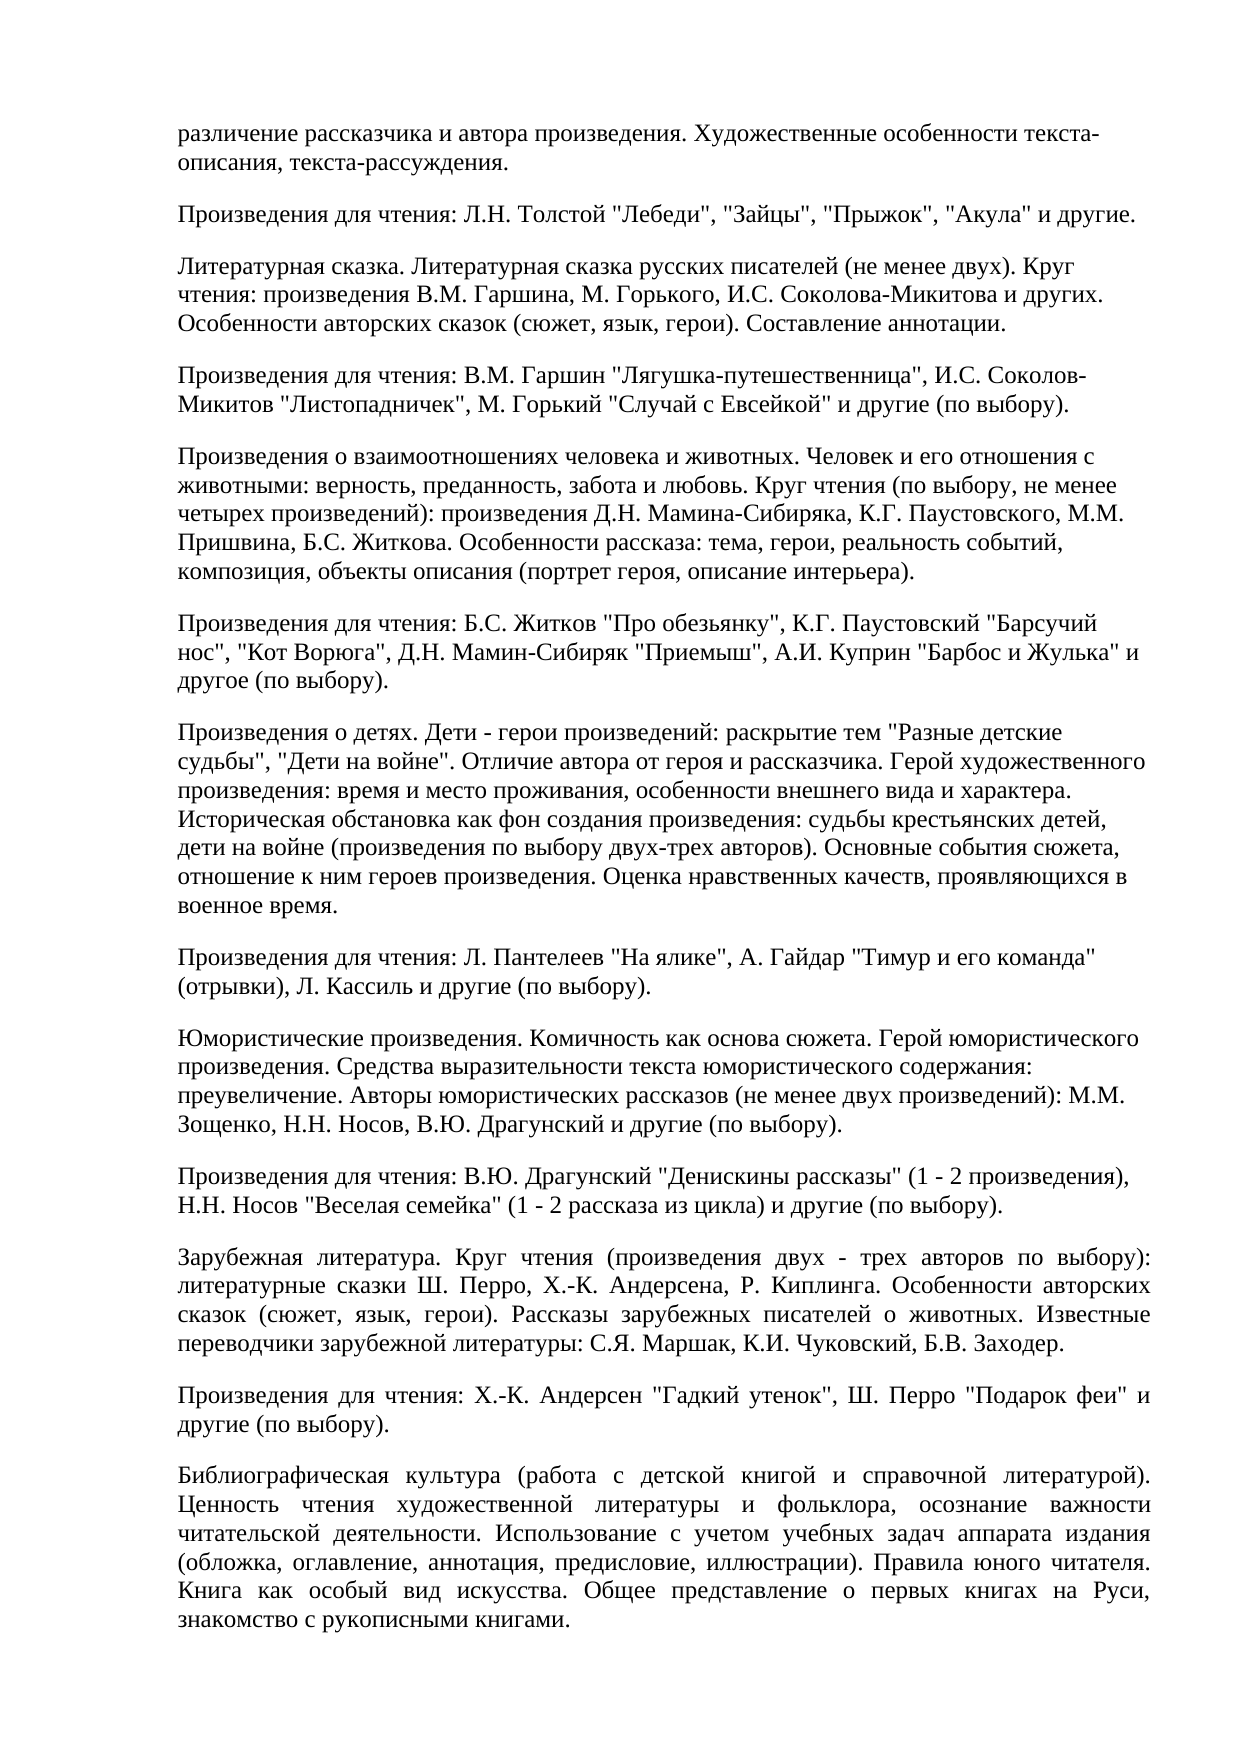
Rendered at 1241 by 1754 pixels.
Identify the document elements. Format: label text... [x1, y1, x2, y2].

text Произведения для чтения: В.Ю. Драгунский "Денискины рассказы" (1 - 2 произведения), Н.Н. Носов "Веселая семейка" (1 - 2 рассказа из цикла) и другие (по выбору). [177, 1161, 1152, 1218]
text Произведения о взаимоотношениях человека и животных. Человек и его отношения с животными: верность, преданность, забота и любовь. Круг чтения (по выбору, не менее четырех произведений): произведения Д.Н. Мамина-Сибиряка, К.Г. Паустовского, М.М. Пришвина, Б.С. Житкова. Особенности рассказа: тема, герои, реальность событий, композиция, объекты описания (портрет героя, описание интерьера). [177, 441, 1152, 585]
text Произведения о детях. Дети - герои произведений: раскрытие тем "Разные детские судьбы", "Дети на войне". Отличие автора от героя и рассказчика. Герой художественного произведения: время и место проживания, особенности внешнего вида и характера. Историческая обстановка как фон создания произведения: судьбы крестьянских детей, дети на войне (произведения по выбору двух-трех авторов). Основные события сюжета, отношение к ним героев произведения. Оценка нравственных качеств, проявляющихся в военное время. [177, 717, 1152, 919]
text Произведения для чтения: Х.-К. Андерсен "Гадкий утенок", Ш. Перро "Подарок феи" и другие (по выбору). [177, 1380, 1152, 1437]
text Произведения для чтения: Л.Н. Толстой "Лебеди", "Зайцы", "Прыжок", "Акула" и другие. [177, 199, 1152, 228]
text Литературная сказка. Литературная сказка русских писателей (не менее двух). Круг чтения: произведения В.М. Гаршина, М. Горького, И.С. Соколова-Микитова и других. Особенности авторских сказок (сюжет, язык, герои). Составление аннотации. [177, 251, 1152, 337]
text Библиографическая культура (работа с детской книгой и справочной литературой). Ценность чтения художественной литературы и фольклора, осознание важности читательской деятельности. Использование с учетом учебных задач аппарата издания (обложка, оглавление, аннотация, предисловие, иллюстрации). Правила юного читателя. Книга как особый вид искусства. Общее представление о первых книгах на Руси, знакомство с рукописными книгами. [177, 1461, 1152, 1633]
text Юмористические произведения. Комичность как основа сюжета. Герой юмористического произведения. Средства выразительности текста юмористического содержания: преувеличение. Авторы юмористических рассказов (не менее двух произведений): М.М. Зощенко, Н.Н. Носов, В.Ю. Драгунский и другие (по выбору). [177, 1023, 1152, 1138]
text Зарубежная литература. Круг чтения (произведения двух - трех авторов по выбору): литературные сказки Ш. Перро, Х.-К. Андерсена, Р. Киплинга. Особенности авторских сказок (сюжет, язык, герои). Рассказы зарубежных писателей о животных. Известные переводчики зарубежной литературы: С.Я. Маршак, К.И. Чуковский, Б.В. Заходер. [177, 1242, 1152, 1357]
text Произведения для чтения: Б.С. Житков "Про обезьянку", К.Г. Паустовский "Барсучий нос", "Кот Ворюга", Д.Н. Мамин-Сибиряк "Приемыш", А.И. Куприн "Барбос и Жулька" и другое (по выбору). [177, 608, 1152, 694]
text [177, 118, 1152, 176]
text Произведения для чтения: В.М. Гаршин "Лягушка-путешественница", И.С. Соколов-Микитов "Листопадничек", М. Горький "Случай с Евсейкой" и другие (по выбору). [177, 360, 1152, 418]
text Произведения для чтения: Л. Пантелеев "На ялике", А. Гайдар "Тимур и его команда" (отрывки), Л. Кассиль и другие (по выбору). [177, 942, 1152, 999]
